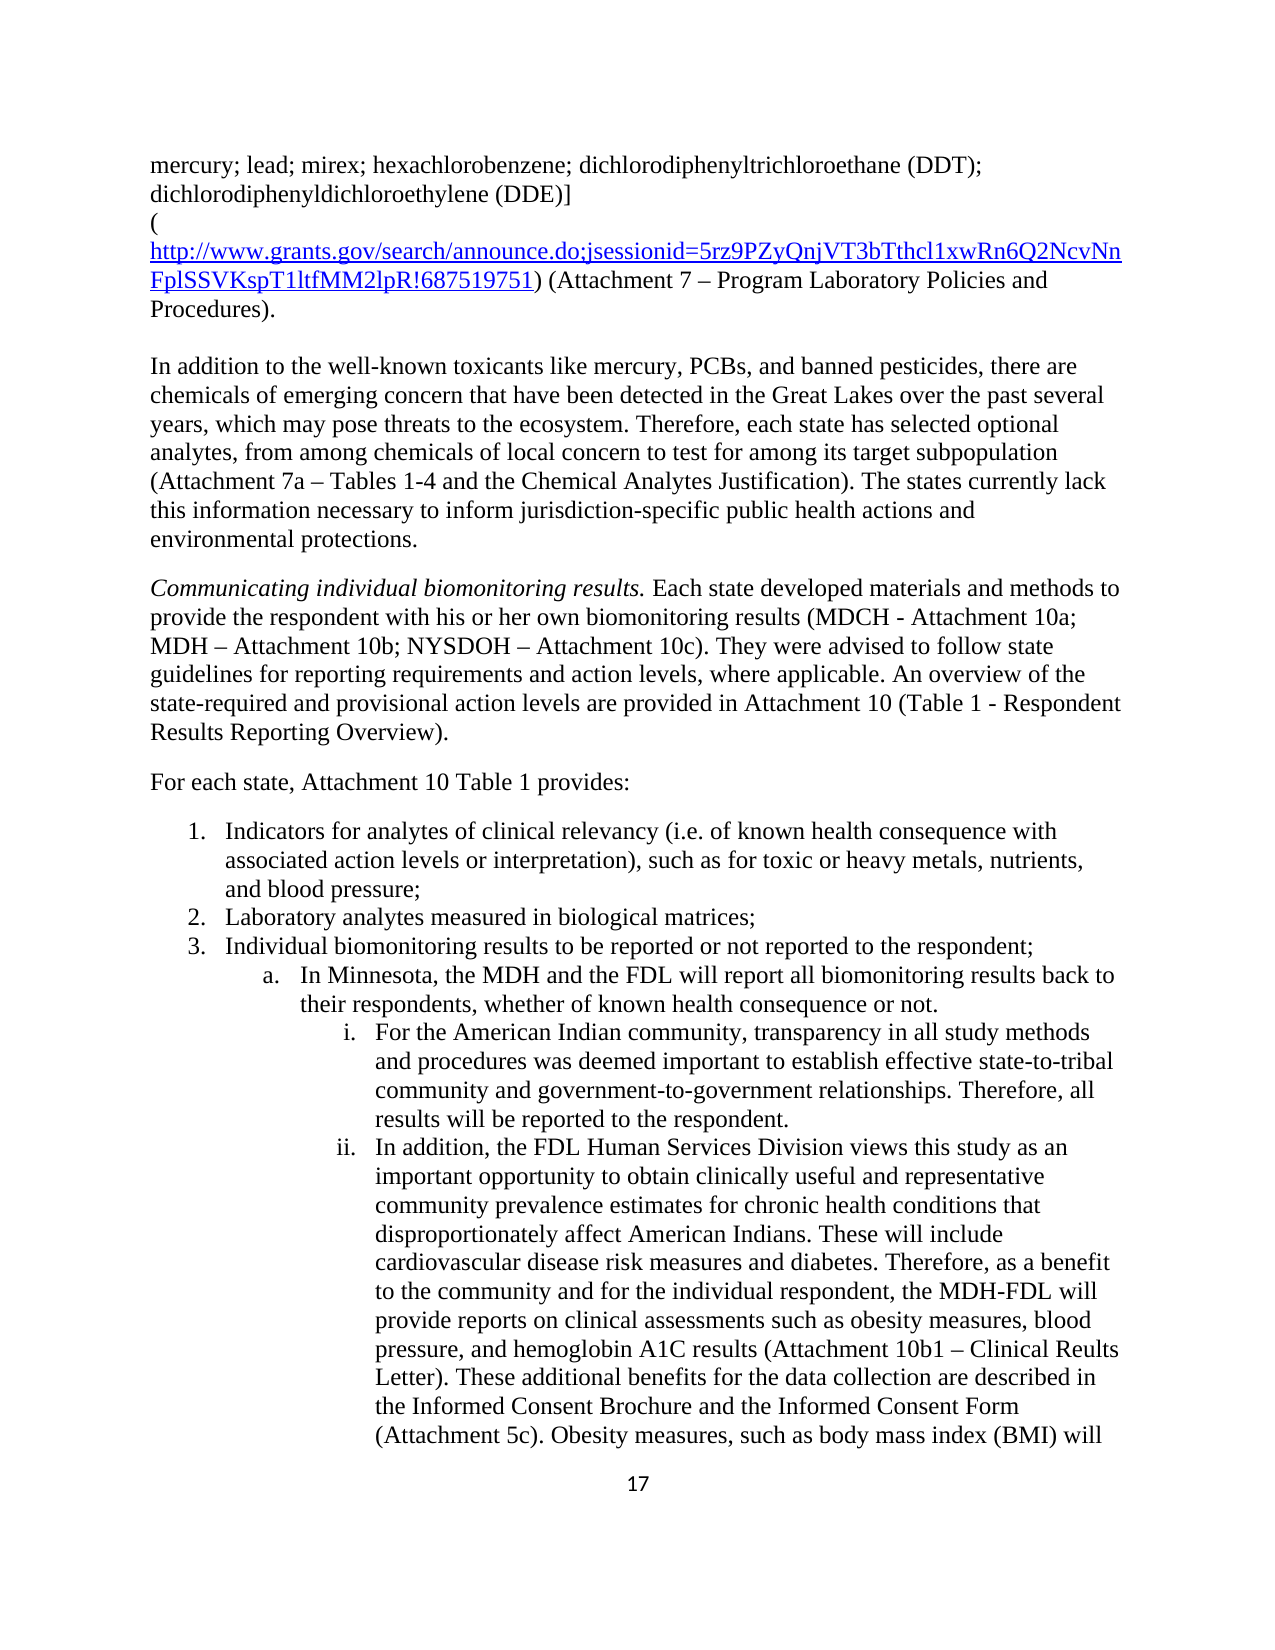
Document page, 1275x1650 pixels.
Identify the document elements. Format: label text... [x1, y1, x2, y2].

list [356, 1132, 1125, 1449]
text In addition to the well-known toxicants like mercury, PCBs, and banned pesticides, there are chemicals of emerging concern that have been detected in the Great Lakes over the past several years, which may pose threats to the ecosystem. Therefore, each state has selected optional analytes, from among chemicals of local concern to test for among its target subpopulation (Attachment 7a – Tables 1-4 and the Chemical Analytes Justification). The states currently lack this information necessary to inform jurisdiction-specific public health actions and environmental protections. [150, 351, 1125, 552]
list Indicators for analytes of clinical relevancy (i.e. of known health consequence with associated action levels or interpretation), such as for toxic or heavy metals, nutrients, and blood pressure; [187, 816, 1125, 902]
list Laboratory analytes measured in biological matrices; [187, 902, 1125, 931]
text Communicating individual biomonitoring results. Each state developed materials and methods to provide the respondent with his or her own biomonitoring results (MDCH - Attachment 10a; MDH – Attachment 10b; NYSDOH – Attachment 10c). They were advised to follow state guidelines for reporting requirements and action levels, where applicable. An overview of the state-required and provisional action levels are provided in Attachment 10 (Table 1 - Respondent Results Reporting Overview). [150, 573, 1125, 746]
list Individual biomonitoring results to be reported or not reported to the respondent; [187, 931, 1125, 960]
list For the American Indian community, transparency in all study methods and procedures was deemed important to establish effective state-to-tribal community and government-to-government relationships. Therefore, all results will be reported to the respondent. [356, 1017, 1125, 1132]
list In Minnesota, the MDH and the FDL will report all biomonitoring results back to their respondents, whether of known health consequence or not. [262, 960, 1125, 1017]
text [150, 150, 1125, 322]
text For each state, Attachment 10 Table 1 provides: [150, 767, 1125, 795]
